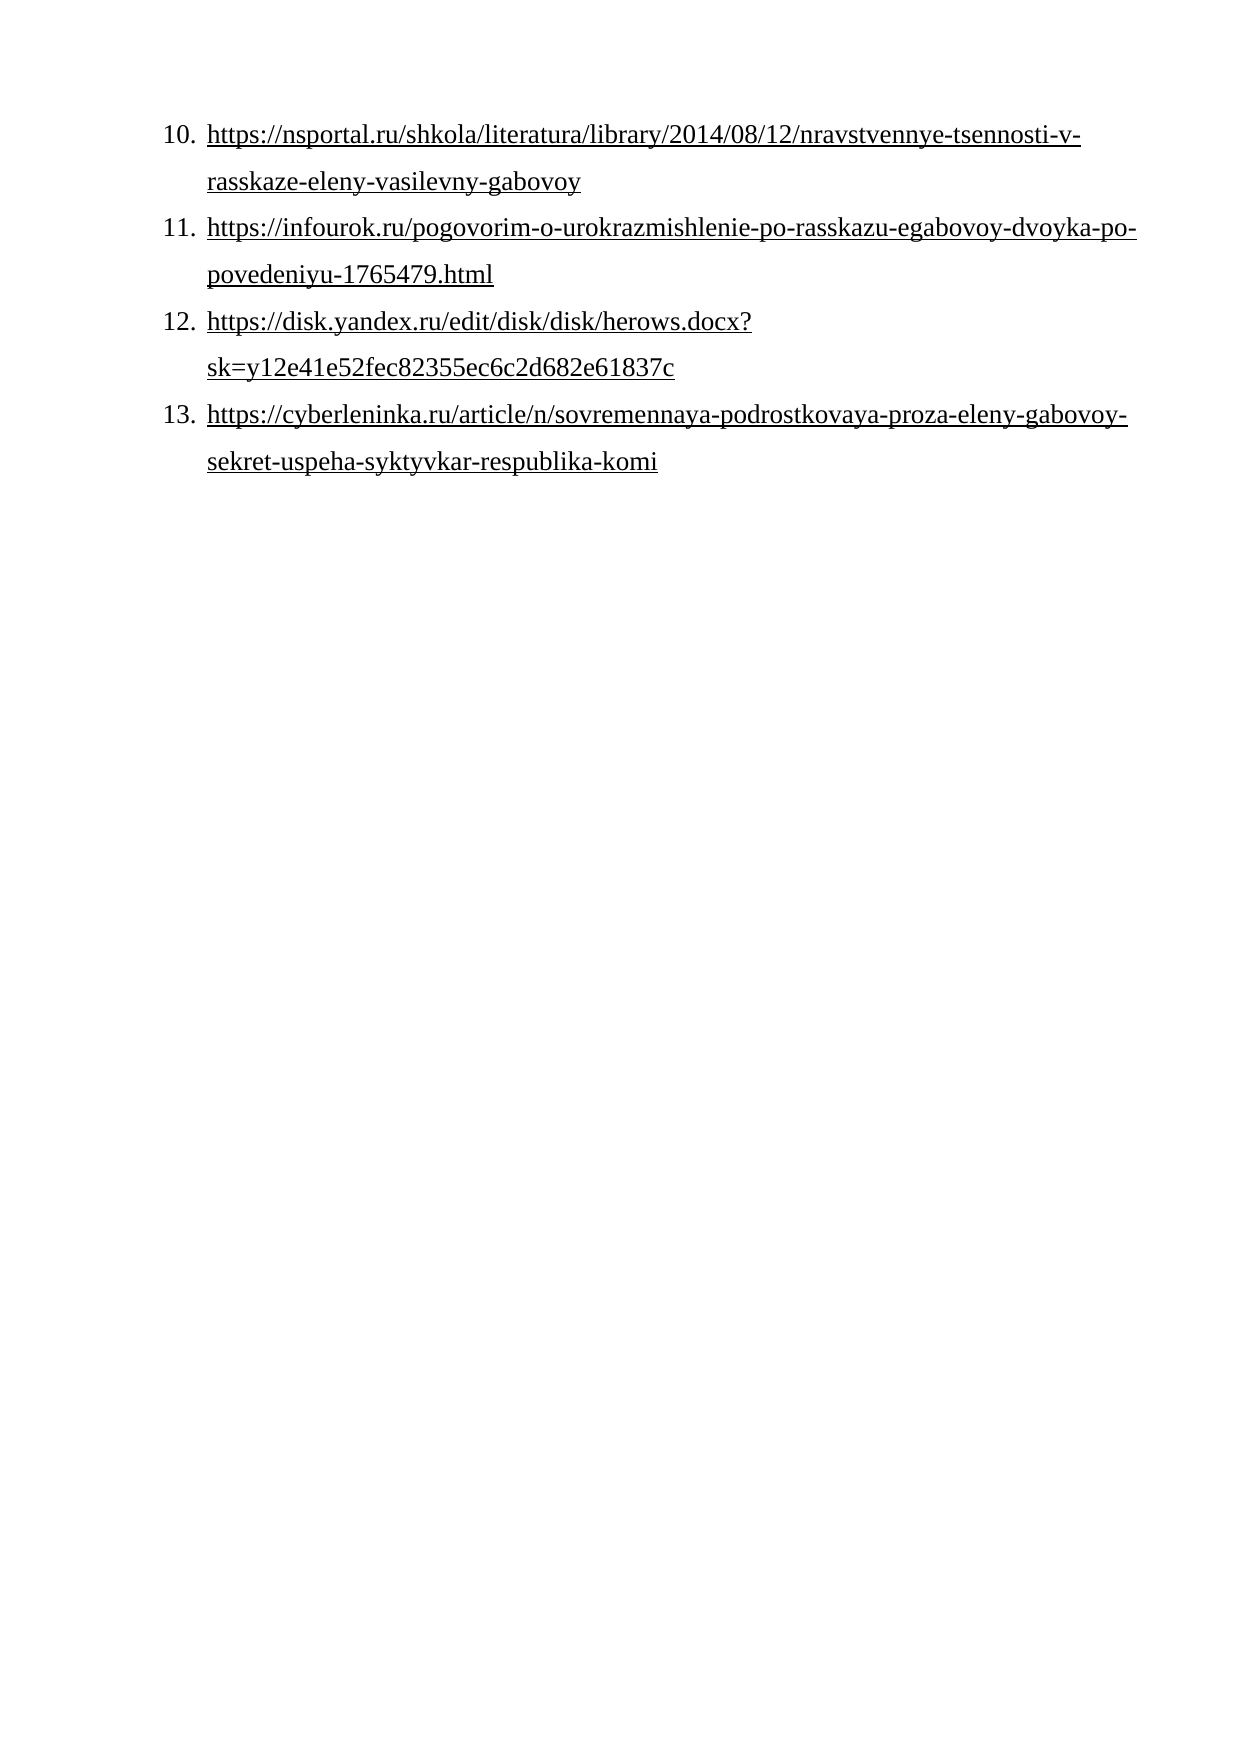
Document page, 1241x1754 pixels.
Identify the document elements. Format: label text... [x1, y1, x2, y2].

list https://disk.yandex.ru/edit/disk/disk/herows.docx?sk=y12e41e52fec82355ec6c2d682e61837c [162, 305, 1152, 383]
list https://nsportal.ru/shkola/literatura/library/2014/08/12/nravstvennye-tsennosti-v-rasskaze-eleny-vasilevny-gabovoy [162, 118, 1152, 196]
list https://infourok.ru/pogovorim-o-urokrazmishlenie-po-rasskazu-egabovoy-dvoyka-po-povedeniyu-1765479.html [162, 211, 1152, 289]
list https://cyberleninka.ru/article/n/sovremennaya-podrostkovaya-proza-eleny-gabovoy-sekret-uspeha-syktyvkar-respublika-komi [162, 398, 1152, 476]
